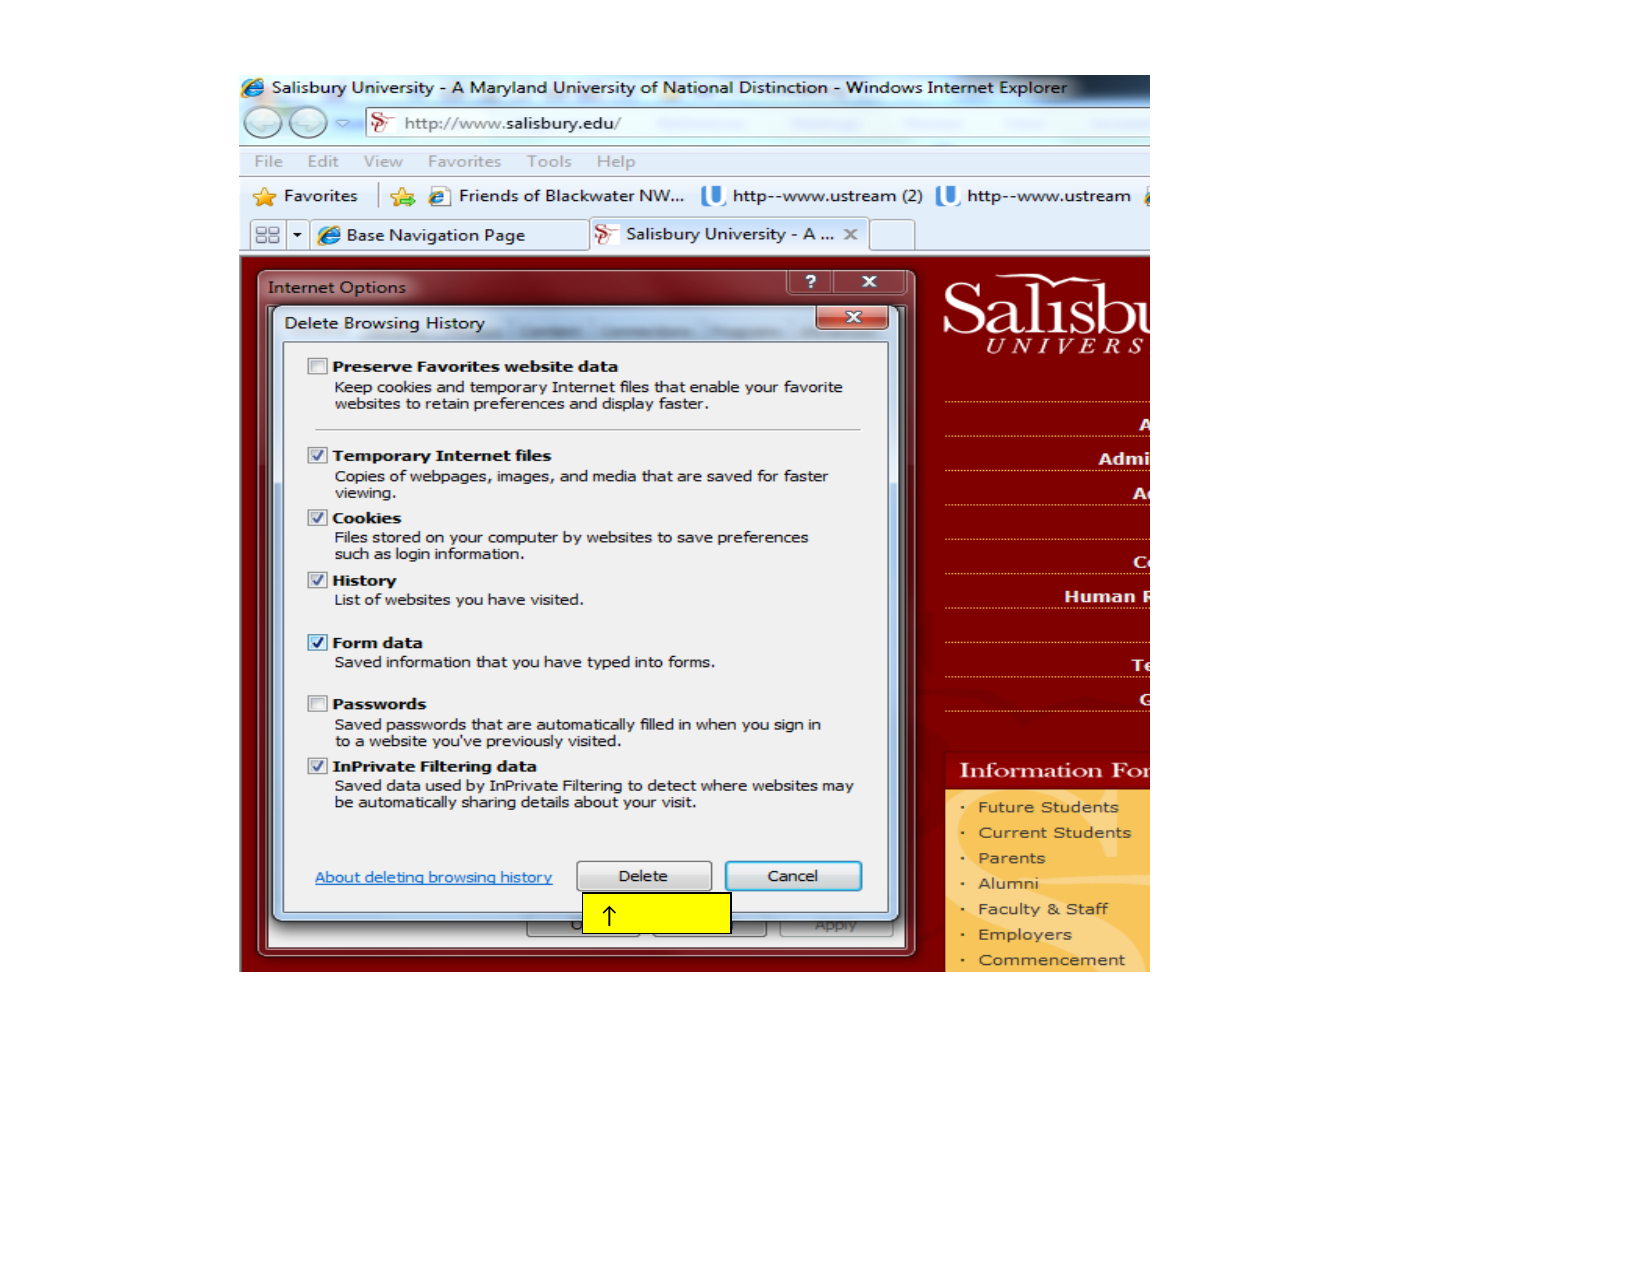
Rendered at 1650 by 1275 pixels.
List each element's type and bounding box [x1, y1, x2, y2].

picture [239, 75, 1150, 972]
